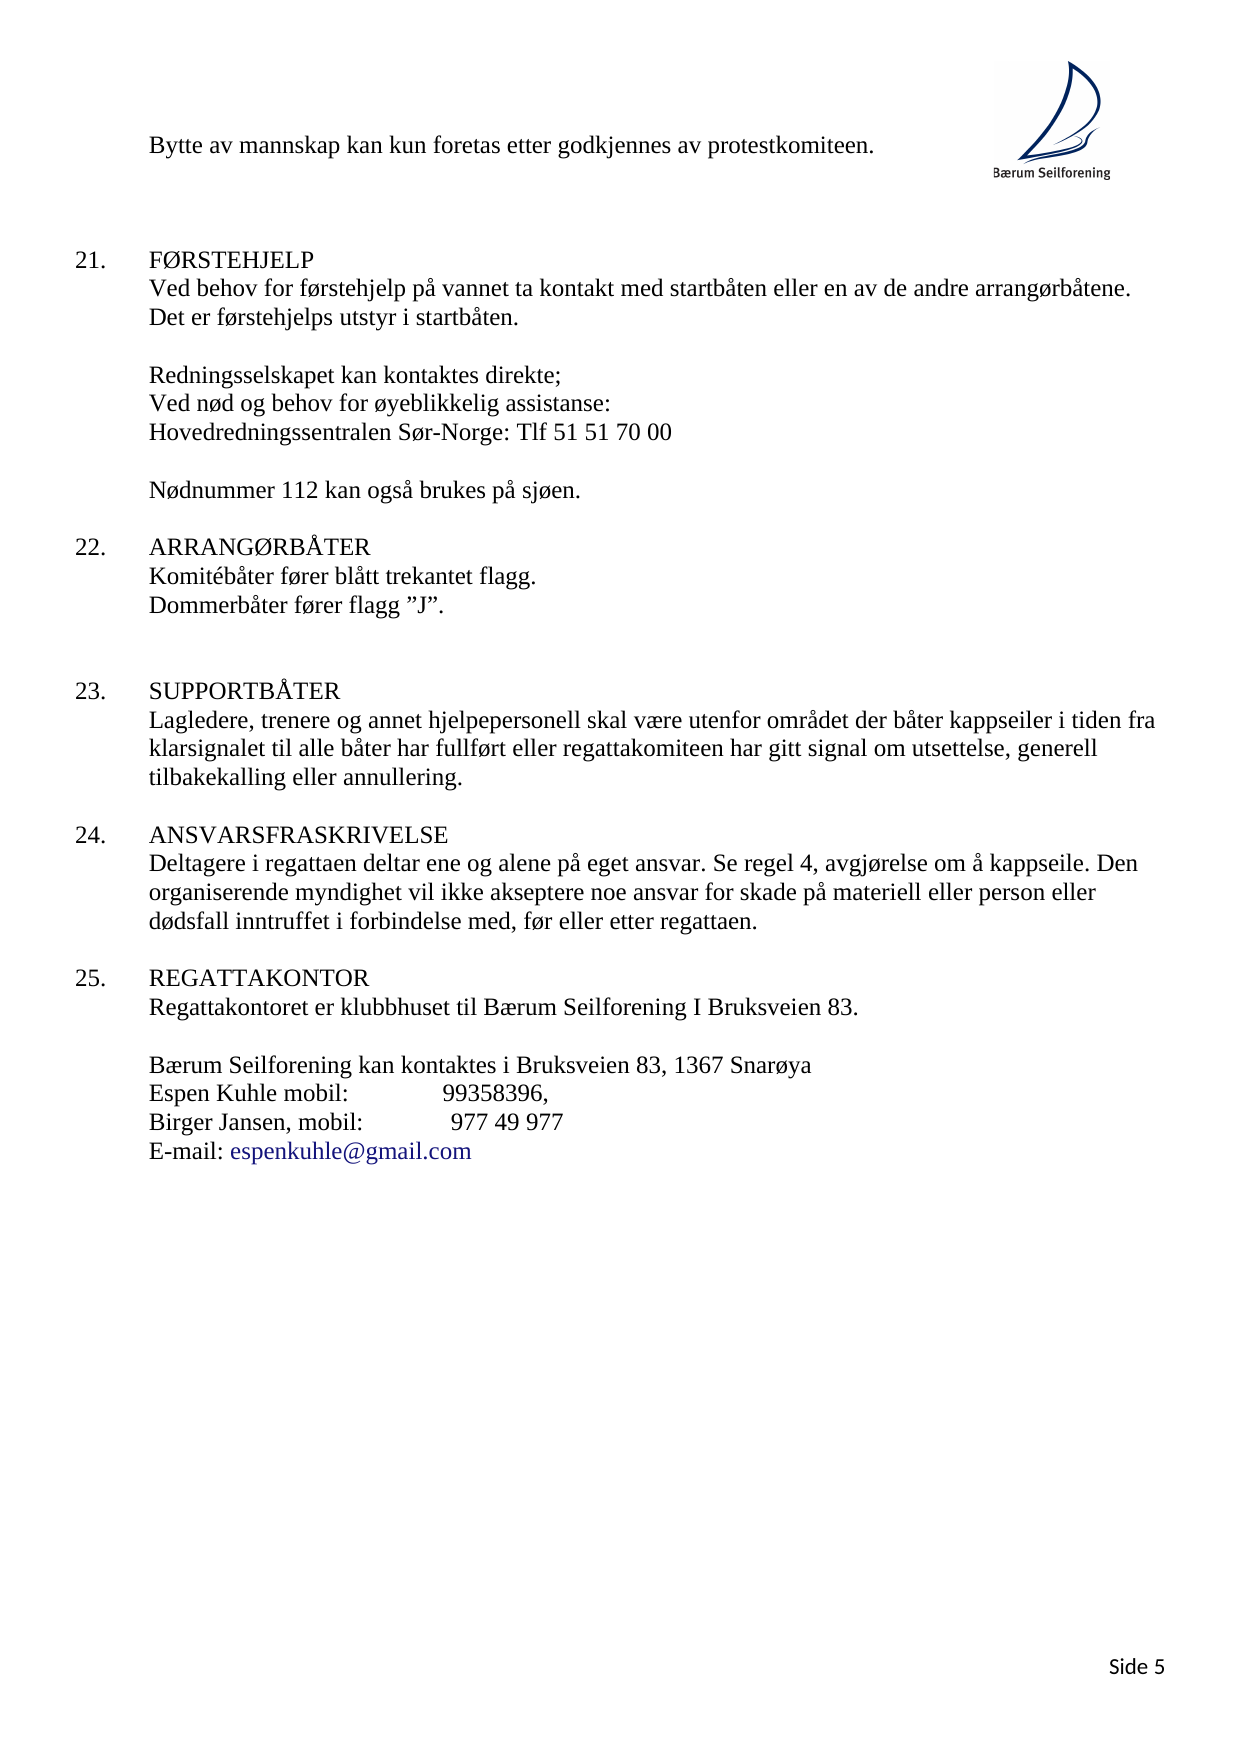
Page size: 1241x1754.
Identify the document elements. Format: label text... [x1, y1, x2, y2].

text 22. ARRANGØRBÅTER [75, 532, 1165, 561]
text Deltagere i regattaen deltar ene og alene på eget ansvar. Se regel 4, avgjørelse om å kappseile. Den organiserende myndighet vil ikke akseptere noe ansvar for skade på materiell eller person eller dødsfall inntruffet i forbindelse med, før eller etter regattaen. [148, 848, 1165, 935]
text 25. REGATTAKONTOR [75, 963, 1165, 992]
text 21. FØRSTEHJELP [75, 245, 1165, 273]
text Det er førstehjelps utstyr i startbåten. [75, 302, 1165, 331]
picture [993, 61, 1111, 130]
text 24. ANSVARSFRASKRIVELSE [75, 820, 1165, 848]
text Dommerbåter fører flagg ”J”. [75, 590, 1165, 618]
text Bærum Seilforening kan kontaktes i Bruksveien 83, 1367 Snarøya [75, 1050, 1165, 1078]
text Lagledere, trenere og annet hjelpepersonell skal være utenfor området der båter kappseiler i tiden fra klarsignalet til alle båter har fullført eller regattakomiteen har gitt signal om utsettelse, generell tilbakekalling eller annullering. [148, 705, 1165, 791]
text 23. SUPPORTBÅTER [75, 676, 1165, 705]
text Redningsselskapet kan kontaktes direkte; [148, 360, 1165, 388]
text Komitébåter fører blått trekantet flagg. [75, 561, 1165, 590]
text Bytte av mannskap kan kun foretas etter godkjennes av protestkomiteen. [148, 130, 1165, 158]
text E-mail: espenkuhle@gmail.com [75, 1136, 1165, 1165]
text Ved nød og behov for øyeblikkelig assistanse: [148, 388, 1165, 417]
text Birger Jansen, mobil: 977 49 977 [75, 1107, 1165, 1136]
text Nødnummer 112 kan også brukes på sjøen. [75, 475, 1165, 503]
picture [993, 158, 1111, 180]
text Hovedredningssentralen Sør-Norge: Tlf 51 51 70 00 [148, 417, 1165, 446]
text Ved behov for førstehjelp på vannet ta kontakt med startbåten eller en av de andre arrangørbåtene. [148, 273, 1165, 302]
text Regattakontoret er klubbhuset til Bærum Seilforening I Bruksveien 83. [75, 992, 1165, 1021]
text Espen Kuhle mobil: 99358396, [75, 1078, 1165, 1107]
